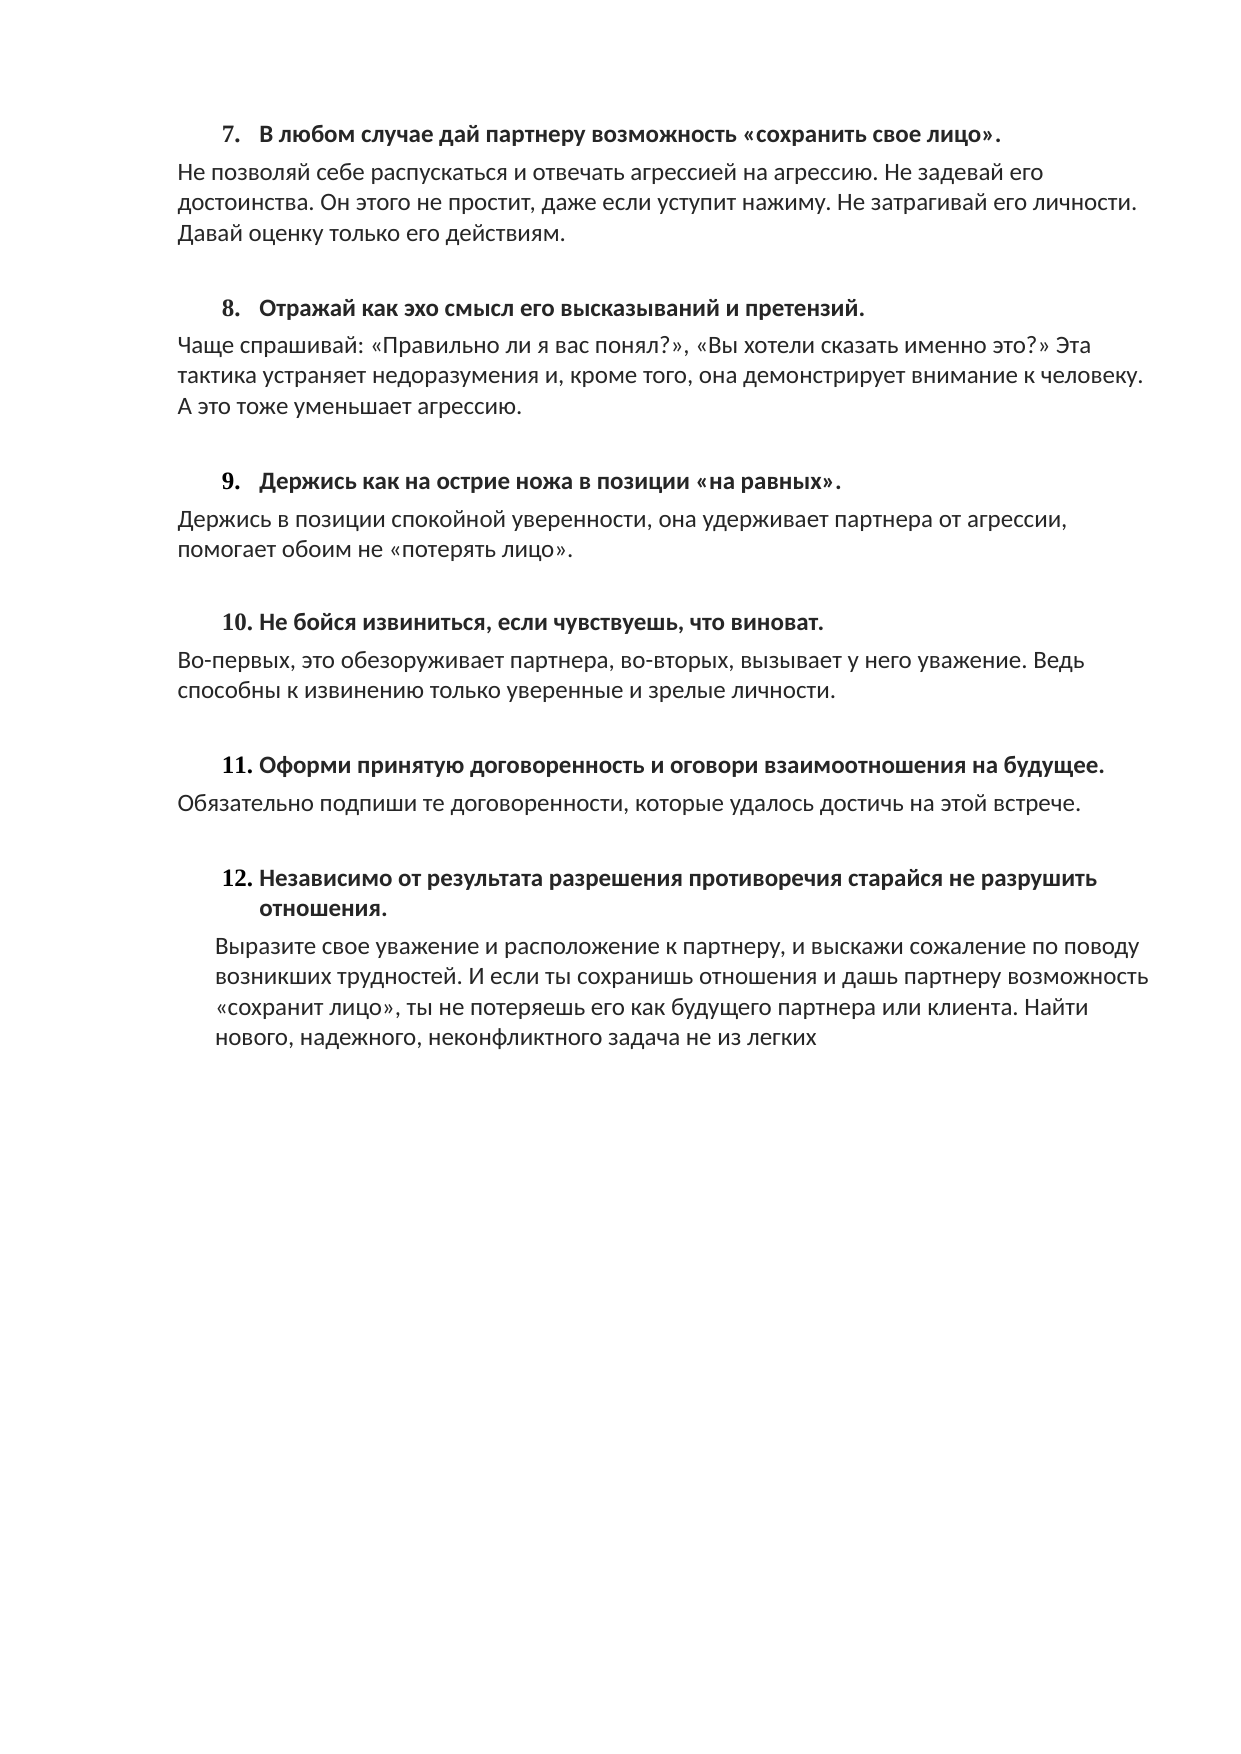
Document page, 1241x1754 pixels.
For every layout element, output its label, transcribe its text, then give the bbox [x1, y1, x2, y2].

text Выразите свое уважение и расположение к партнеру, и выскажи сожаление по поводу возникших трудностей. И если ты сохранишь отношения и дашь партнеру возможность «сохранит лицо», ты не потеряешь его как будущего партнера или клиента. Найти нового, надежного, неконфликтного задача не из легких [215, 930, 1152, 1052]
text Чаще спрашивай: «Правильно ли я вас понял?», «Вы хотели сказать именно это?» Эта тактика устраняет недоразумения и, кроме того, она демонстрирует внимание к человеку. А это тоже уменьшает агрессию. [177, 329, 1152, 421]
text Не позволяй себе распускаться и отвечать агрессией на агрессию. Не задевай его достоинства. Он этого не простит, даже если уступит нажиму. Не затрагивай его личности. Давай оценку только его действиям. [177, 156, 1152, 247]
text Обязательно подпиши те договоренности, которые удалось достичь на этой встрече. [177, 787, 1152, 817]
list Держись как на острие ножа в позиции «на равных». [222, 465, 1152, 496]
text Держись в позиции спокойной уверенности, она удерживает партнера от агрессии, помогает обоим не «потерять лицо». [177, 503, 1152, 564]
list В любом случае дай партнеру возможность «сохранить свое лицо». [222, 118, 1152, 149]
text Во-первых, это обезоруживает партнера, во-вторых, вызывает у него уважение. Ведь способны к извинению только уверенные и зрелые личности. [177, 644, 1152, 705]
list Независимо от результата разрешения противоречия старайся не разрушить отношения. [222, 862, 1152, 923]
list Отражай как эхо смысл его высказываний и претензий. [222, 292, 1152, 322]
list Не бойся извиниться, если чувствуешь, что виноват. [222, 606, 1152, 637]
list Оформи принятую договоренность и оговори взаимоотношения на будущее. [222, 749, 1152, 780]
